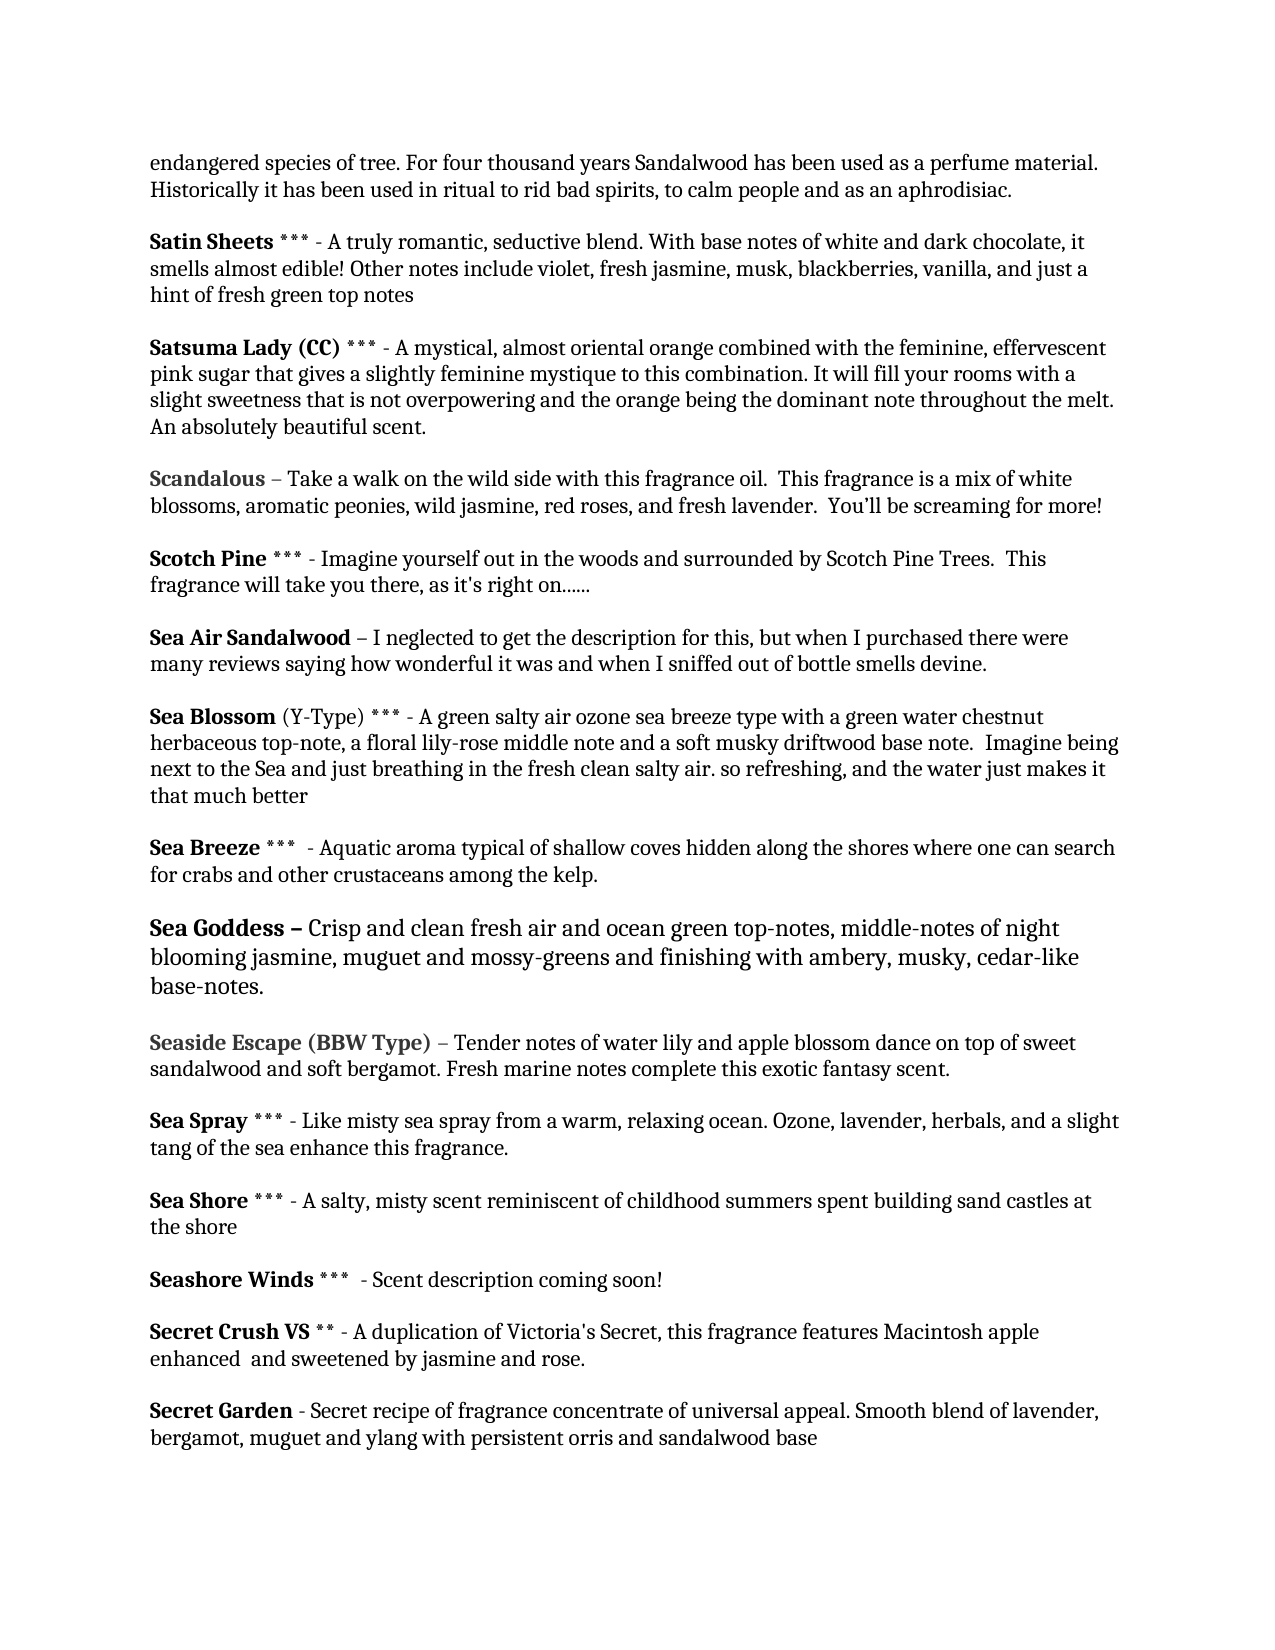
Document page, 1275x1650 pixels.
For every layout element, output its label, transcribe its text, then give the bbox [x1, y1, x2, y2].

text Secret Garden - Secret recipe of fragrance concentrate of universal appeal. Smooth blend of lavender, bergamot, muguet and ylang with persistent orris and sandalwood base [150, 1398, 1125, 1451]
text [150, 150, 1125, 203]
text Scandalous – Take a walk on the wild side with this fragrance oil. This fragrance is a mix of white blossoms, aromatic peonies, wild jasmine, red roses, and fresh lavender. You’ll be screaming for more! [150, 466, 1125, 519]
text Satsuma Lady (CC) *** - A mystical, almost oriental orange combined with the feminine, effervescent pink sugar that gives a slightly feminine mystique to this combination. It will fill your rooms with a slight sweetness that is not overpowering and the orange being the dominant note throughout the melt. An absolutely beautiful scent. [150, 334, 1125, 440]
text Sea Breeze *** - Aquatic aroma typical of shallow coves hidden along the shores where one can search for crabs and other crustaceans among the kelp. [150, 835, 1125, 888]
text Sea Shore *** - A salty, misty scent reminiscent of childhood summers spent building sand castles at the shore [150, 1187, 1125, 1240]
text Sea Blossom (Y-Type) *** - A green salty air ozone sea breeze type with a green water chestnut herbaceous top-note, a floral lily-rose middle note and a soft musky driftwood base note. Imagine being next to the Sea and just breathing in the fresh clean salty air. so refreshing, and the water just makes it that much better [150, 703, 1125, 809]
text Seashore Winds *** - Scent description coming soon! [150, 1266, 1125, 1293]
text Secret Crush VS ** - A duplication of Victoria's Secret, this fragrance features Macintosh apple enhanced and sweetened by jasmine and rose. [150, 1319, 1125, 1372]
text Sea Spray *** - Like misty sea spray from a warm, relaxing ocean. Ozone, lavender, herbals, and a slight tang of the sea enhance this fragrance. [150, 1108, 1125, 1161]
text Scotch Pine *** - Imagine yourself out in the woods and surrounded by Scotch Pine Trees. This fragrance will take you there, as it's right on...... [150, 545, 1125, 598]
text Satin Sheets *** - A truly romantic, seductive blend. With base notes of white and dark chocolate, it smells almost edible! Other notes include violet, fresh jasmine, musk, blackberries, vanilla, and just a hint of fresh green top notes [150, 229, 1125, 308]
text Sea Air Sandalwood – I neglected to get the description for this, but when I purchased there were many reviews saying how wonderful it was and when I sniffed out of bottle smells devine. [150, 624, 1125, 677]
text Sea Goddess – Crisp and clean fresh air and ocean green top-notes, middle-notes of night blooming jasmine, muguet and mossy-greens and finishing with ambery, musky, cedar-like base-notes. [150, 914, 1125, 1001]
text Seaside Escape (BBW Type) – Tender notes of water lily and apple blossom dance on top of sweet sandalwood and soft bergamot. Fresh marine notes complete this exotic fantasy scent. [150, 1029, 1125, 1082]
